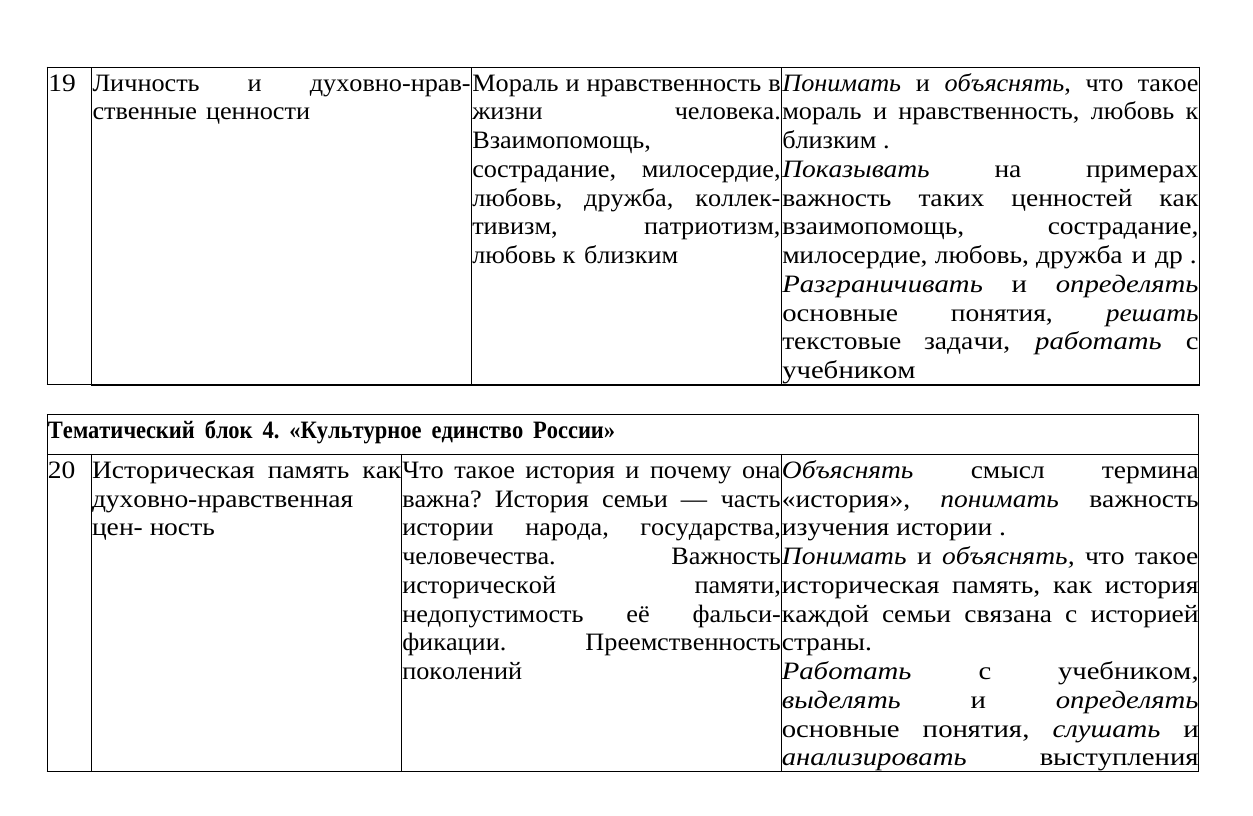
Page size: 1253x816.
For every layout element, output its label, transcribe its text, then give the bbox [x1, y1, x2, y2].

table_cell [782, 455, 1198, 771]
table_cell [92, 455, 401, 771]
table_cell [402, 455, 781, 771]
table_cell Личность и духовно-нрав- ственные ценности [92, 68, 471, 384]
table_cell 19 [48, 68, 91, 384]
table_cell Мораль и нравственность в жизни человека. Взаимопомощь, сострадание, милосердие, любовь, дружба, коллек- тивизм, патриотизм, любовь к близким [472, 68, 781, 384]
table_cell 20 [48, 455, 91, 771]
table_header Тематический блок 4. «Культурное единство России» [48, 415, 1198, 454]
table_cell Понимать и объяснять, что такое мораль и нравственность, любовь к близким . Показывать на примерах важность таких ценностей как взаимопомощь, сострадание, милосердие, любовь, дружба и др . Разграничивать и определять основные понятия, решать текстовые задачи, работать с учебником [782, 68, 1199, 384]
